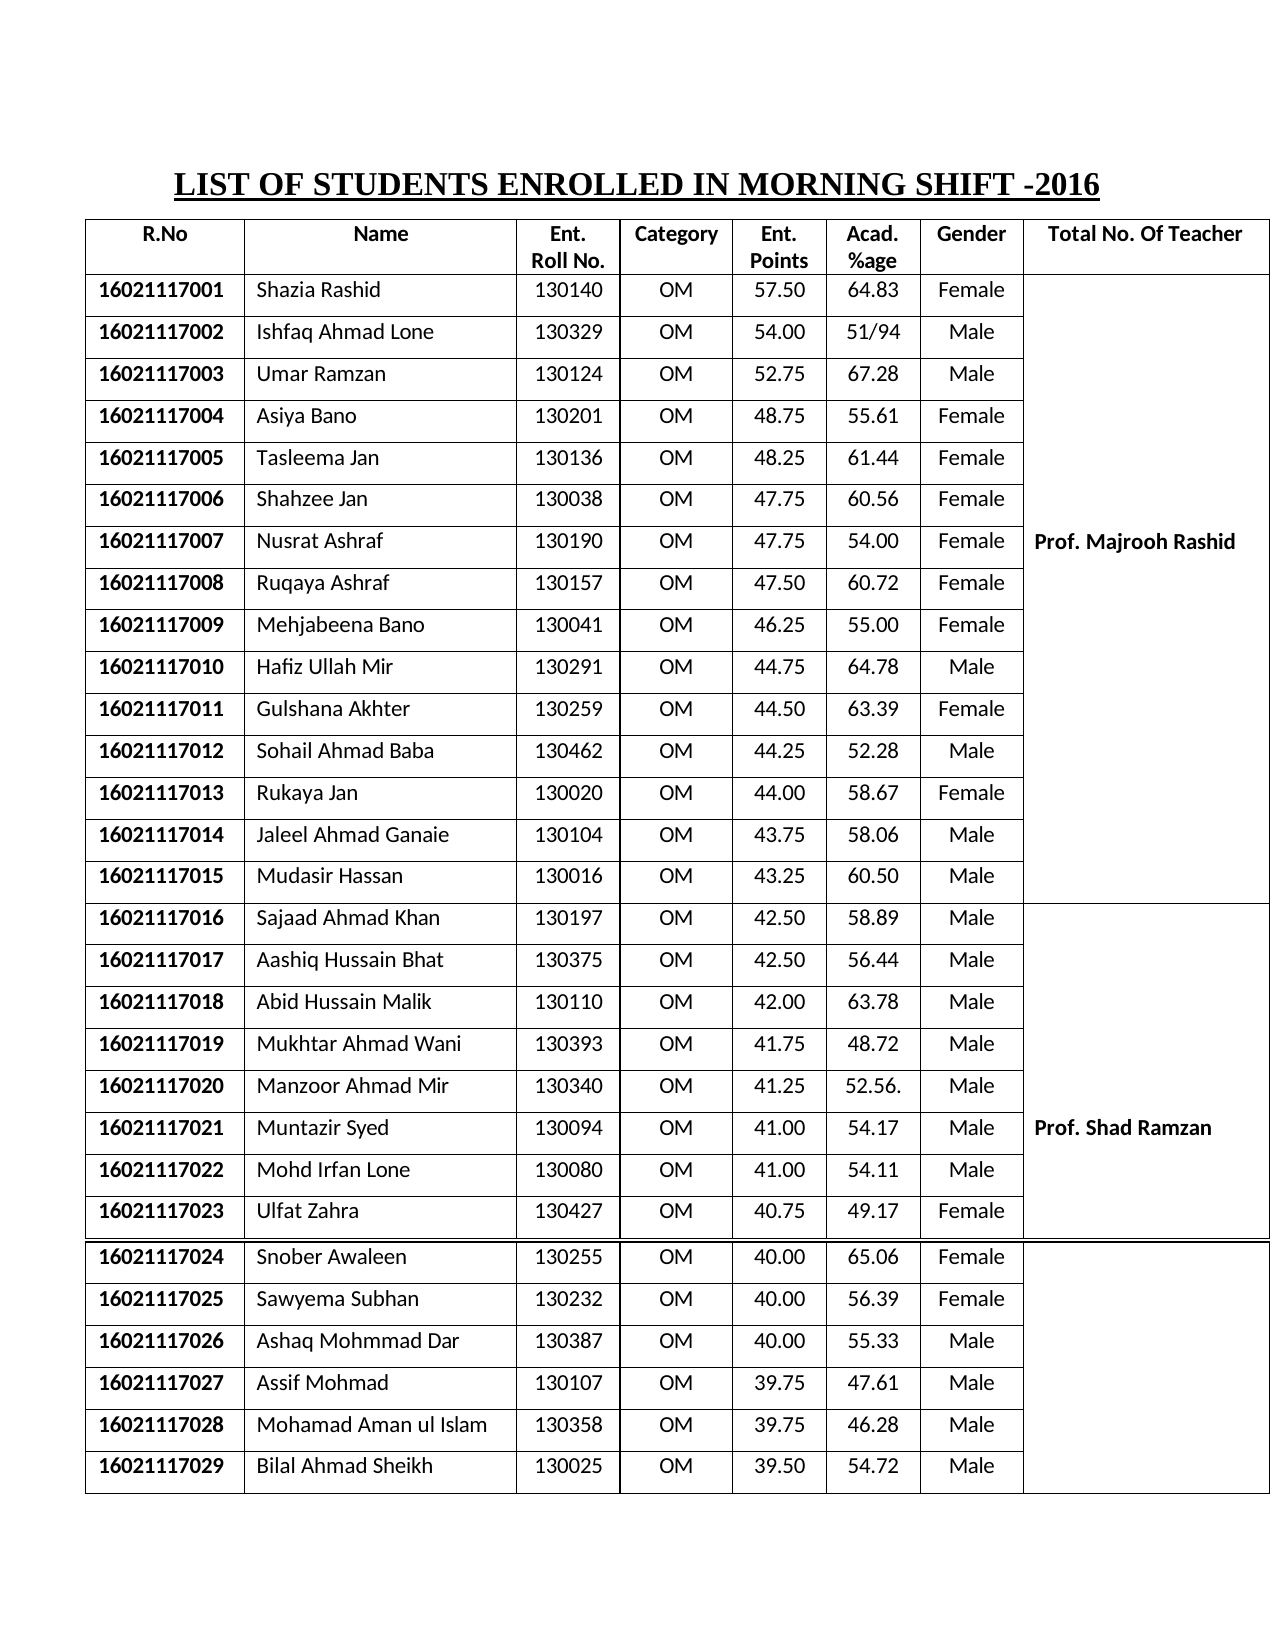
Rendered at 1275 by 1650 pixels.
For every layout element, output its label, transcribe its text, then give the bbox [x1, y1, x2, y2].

table_header OM [621, 1243, 732, 1283]
table_cell 130136 [517, 443, 619, 484]
table_cell 67.28 [827, 359, 920, 400]
table_cell OM [621, 1071, 732, 1112]
table_cell 52.56. [827, 1071, 920, 1112]
table_cell 44.50 [733, 694, 826, 735]
table_cell 130340 [517, 1071, 619, 1112]
table_cell 16021117023 [86, 1197, 244, 1238]
table_cell OM [621, 1113, 732, 1154]
table_cell Female [921, 694, 1023, 735]
table_header Category [621, 220, 732, 274]
table_cell 130157 [517, 569, 619, 609]
table_cell OM [621, 569, 732, 609]
table_cell 130375 [517, 945, 619, 986]
table_cell Male [921, 1029, 1023, 1070]
table_cell Bilal Ahmad Sheikh [245, 1452, 516, 1493]
table_cell 130190 [517, 527, 619, 567]
table_cell OM [621, 736, 732, 777]
table_cell 42.50 [733, 904, 826, 944]
table_cell OM [621, 778, 732, 819]
table_cell Aashiq Hussain Bhat [245, 945, 516, 986]
table_header R.No [86, 220, 244, 274]
table_cell 48.72 [827, 1029, 920, 1070]
table_header Ent. Roll No. [517, 220, 619, 274]
table_header 40.00 [733, 1243, 826, 1283]
table_cell OM [621, 1368, 732, 1409]
table_cell 60.50 [827, 862, 920, 902]
table_cell OM [621, 1155, 732, 1196]
table_cell 48.25 [733, 443, 826, 484]
table_cell 58.06 [827, 820, 920, 861]
table_cell 16021117017 [86, 945, 244, 986]
table_cell Ashaq Mohmmad Dar [245, 1326, 516, 1367]
table_cell Sajaad Ahmad Khan [245, 904, 516, 944]
table_cell Shazia Rashid [245, 275, 516, 316]
table_cell OM [621, 275, 732, 316]
table_cell 130462 [517, 736, 619, 777]
table_header Acad. %age [827, 220, 920, 274]
table_cell Male [921, 736, 1023, 777]
table_cell Mehjabeena Bano [245, 610, 516, 651]
table_cell 52.75 [733, 359, 826, 400]
table_cell 56.44 [827, 945, 920, 986]
table_cell 39.75 [733, 1410, 826, 1451]
text LIST OF STUDENTS ENROLLED IN MORNING SHIFT -2016 [174, 164, 1275, 203]
table_cell Mohamad Aman ul Islam [245, 1410, 516, 1451]
table_cell 43.75 [733, 820, 826, 861]
table_cell 16021117010 [86, 652, 244, 693]
table_cell 130038 [517, 485, 619, 526]
table_cell Female [921, 569, 1023, 609]
table_cell Nusrat Ashraf [245, 527, 516, 567]
table_cell 54.72 [827, 1452, 920, 1493]
table_cell Umar Ramzan [245, 359, 516, 400]
table_cell 16021117004 [86, 401, 244, 442]
table_cell 130232 [517, 1284, 619, 1325]
table_cell OM [621, 317, 732, 358]
table_cell 16021117029 [86, 1452, 244, 1493]
table_cell 60.56 [827, 485, 920, 526]
table_cell 130110 [517, 987, 619, 1028]
table_cell Ruqaya Ashraf [245, 569, 516, 609]
table_cell 16021117008 [86, 569, 244, 609]
table_cell Mukhtar Ahmad Wani [245, 1029, 516, 1070]
table_cell Male [921, 1368, 1023, 1409]
table_cell 130329 [517, 317, 619, 358]
table_cell 130016 [517, 862, 619, 902]
table_cell 55.61 [827, 401, 920, 442]
table_cell Ishfaq Ahmad Lone [245, 317, 516, 358]
table_cell 54.00 [733, 317, 826, 358]
table_cell 58.67 [827, 778, 920, 819]
table_cell 55.33 [827, 1326, 920, 1367]
table_cell 16021117011 [86, 694, 244, 735]
table_cell 130201 [517, 401, 619, 442]
table_cell 42.50 [733, 945, 826, 986]
table_cell 44.25 [733, 736, 826, 777]
table_cell 16021117012 [86, 736, 244, 777]
table_cell Female [921, 401, 1023, 442]
table_cell Male [921, 1155, 1023, 1196]
table_cell 63.78 [827, 987, 920, 1028]
table_cell 16021117003 [86, 359, 244, 400]
table_cell Male [921, 1452, 1023, 1493]
table_cell Tasleema Jan [245, 443, 516, 484]
table_header Name [245, 220, 516, 274]
table_cell 130197 [517, 904, 619, 944]
table_cell Hafiz Ullah Mir [245, 652, 516, 693]
table_cell OM [621, 1284, 732, 1325]
table_cell 130104 [517, 820, 619, 861]
table_cell Female [921, 485, 1023, 526]
table_cell Abid Hussain Malik [245, 987, 516, 1028]
table_cell OM [621, 401, 732, 442]
table_cell 130291 [517, 652, 619, 693]
table_cell 16021117022 [86, 1155, 244, 1196]
table_cell 130358 [517, 1410, 619, 1451]
table_cell OM [621, 1197, 732, 1238]
table_cell Male [921, 987, 1023, 1028]
table_cell Male [921, 862, 1023, 902]
table_cell 40.75 [733, 1197, 826, 1238]
table_cell OM [621, 1452, 732, 1493]
table_cell Male [921, 652, 1023, 693]
table_cell 42.00 [733, 987, 826, 1028]
table_cell Prof. Majrooh Rashid [1024, 275, 1269, 902]
table_cell Female [921, 778, 1023, 819]
table_cell 16021117016 [86, 904, 244, 944]
table_cell 39.75 [733, 1368, 826, 1409]
table_cell 16021117013 [86, 778, 244, 819]
table_cell OM [621, 904, 732, 944]
table_cell 16021117002 [86, 317, 244, 358]
table_cell Male [921, 317, 1023, 358]
table_cell 46.28 [827, 1410, 920, 1451]
table_cell Female [921, 1284, 1023, 1325]
table_cell 16021117019 [86, 1029, 244, 1070]
table_header Total No. Of Teacher [1024, 220, 1269, 274]
table_cell 54.00 [827, 527, 920, 567]
table_cell Male [921, 1113, 1023, 1154]
table_cell 54.11 [827, 1155, 920, 1196]
table_cell 60.72 [827, 569, 920, 609]
table_cell 56.39 [827, 1284, 920, 1325]
table_cell 130020 [517, 778, 619, 819]
table_cell 41.00 [733, 1155, 826, 1196]
table_cell 64.78 [827, 652, 920, 693]
table_cell OM [621, 987, 732, 1028]
table_cell OM [621, 862, 732, 902]
table_header [1024, 1243, 1269, 1493]
table_cell 63.39 [827, 694, 920, 735]
table_cell 16021117014 [86, 820, 244, 861]
table_header Female [921, 1243, 1023, 1283]
table_cell Female [921, 1197, 1023, 1238]
table_cell OM [621, 359, 732, 400]
table_cell 49.17 [827, 1197, 920, 1238]
table_header Ent. Points [733, 220, 826, 274]
table_cell 16021117007 [86, 527, 244, 567]
table_cell Manzoor Ahmad Mir [245, 1071, 516, 1112]
table_cell 40.00 [733, 1284, 826, 1325]
table_cell 55.00 [827, 610, 920, 651]
table_cell 52.28 [827, 736, 920, 777]
table_cell 40.00 [733, 1326, 826, 1367]
table_header 130255 [517, 1243, 619, 1283]
table_cell 130259 [517, 694, 619, 735]
table_cell 130107 [517, 1368, 619, 1409]
table_cell Prof. Shad Ramzan [1024, 904, 1269, 1238]
table_cell 47.75 [733, 485, 826, 526]
table_cell OM [621, 945, 732, 986]
table_cell 47.50 [733, 569, 826, 609]
table_cell 47.75 [733, 527, 826, 567]
table_cell OM [621, 820, 732, 861]
table_cell Sohail Ahmad Baba [245, 736, 516, 777]
table_cell 16021117015 [86, 862, 244, 902]
table_cell Ulfat Zahra [245, 1197, 516, 1238]
table_cell 44.00 [733, 778, 826, 819]
table_cell Asiya Bano [245, 401, 516, 442]
table_cell 16021117020 [86, 1071, 244, 1112]
table_header Snober Awaleen [245, 1243, 516, 1283]
table_cell 41.25 [733, 1071, 826, 1112]
table_cell 16021117009 [86, 610, 244, 651]
table_cell 44.75 [733, 652, 826, 693]
table_cell OM [621, 527, 732, 567]
table_cell 47.61 [827, 1368, 920, 1409]
table_cell Gulshana Akhter [245, 694, 516, 735]
table_cell Male [921, 904, 1023, 944]
table_cell 130041 [517, 610, 619, 651]
table_cell Female [921, 527, 1023, 567]
table_cell 16021117028 [86, 1410, 244, 1451]
table_cell Rukaya Jan [245, 778, 516, 819]
table_header Gender [921, 220, 1023, 274]
table_cell 16021117026 [86, 1326, 244, 1367]
table_cell 16021117027 [86, 1368, 244, 1409]
table_cell 58.89 [827, 904, 920, 944]
table_cell 57.50 [733, 275, 826, 316]
table_cell Mohd Irfan Lone [245, 1155, 516, 1196]
table_cell 130124 [517, 359, 619, 400]
table_cell Male [921, 1410, 1023, 1451]
table_header 16021117024 [86, 1243, 244, 1283]
table_cell 16021117001 [86, 275, 244, 316]
table_cell 43.25 [733, 862, 826, 902]
table_cell 16021117021 [86, 1113, 244, 1154]
table_cell OM [621, 1410, 732, 1451]
table_cell 16021117025 [86, 1284, 244, 1325]
table_cell 130025 [517, 1452, 619, 1493]
table_cell Jaleel Ahmad Ganaie [245, 820, 516, 861]
table_cell OM [621, 1326, 732, 1367]
table_cell OM [621, 1029, 732, 1070]
table_cell OM [621, 485, 732, 526]
table_cell Male [921, 945, 1023, 986]
table_cell 39.50 [733, 1452, 826, 1493]
table_cell OM [621, 694, 732, 735]
table_cell 130080 [517, 1155, 619, 1196]
table_cell 16021117005 [86, 443, 244, 484]
table_cell 46.25 [733, 610, 826, 651]
table_cell 48.75 [733, 401, 826, 442]
table_cell Female [921, 610, 1023, 651]
table_cell 41.75 [733, 1029, 826, 1070]
table_cell 51/94 [827, 317, 920, 358]
table_cell Female [921, 275, 1023, 316]
table_cell 130427 [517, 1197, 619, 1238]
table_cell 61.44 [827, 443, 920, 484]
table_cell 130094 [517, 1113, 619, 1154]
table_cell 130140 [517, 275, 619, 316]
table_cell Assif Mohmad [245, 1368, 516, 1409]
table_cell 41.00 [733, 1113, 826, 1154]
table_cell 130393 [517, 1029, 619, 1070]
table_cell Male [921, 820, 1023, 861]
table_cell Female [921, 443, 1023, 484]
table_cell Male [921, 359, 1023, 400]
table_cell Mudasir Hassan [245, 862, 516, 902]
table_cell OM [621, 443, 732, 484]
table_header 65.06 [827, 1243, 920, 1283]
table_cell Male [921, 1071, 1023, 1112]
table_cell 130387 [517, 1326, 619, 1367]
table_cell Muntazir Syed [245, 1113, 516, 1154]
table_cell OM [621, 652, 732, 693]
table_cell 16021117006 [86, 485, 244, 526]
table_cell 16021117018 [86, 987, 244, 1028]
table_cell Shahzee Jan [245, 485, 516, 526]
table_cell 54.17 [827, 1113, 920, 1154]
table_cell Male [921, 1326, 1023, 1367]
table_cell Sawyema Subhan [245, 1284, 516, 1325]
table_cell 64.83 [827, 275, 920, 316]
table_cell OM [621, 610, 732, 651]
